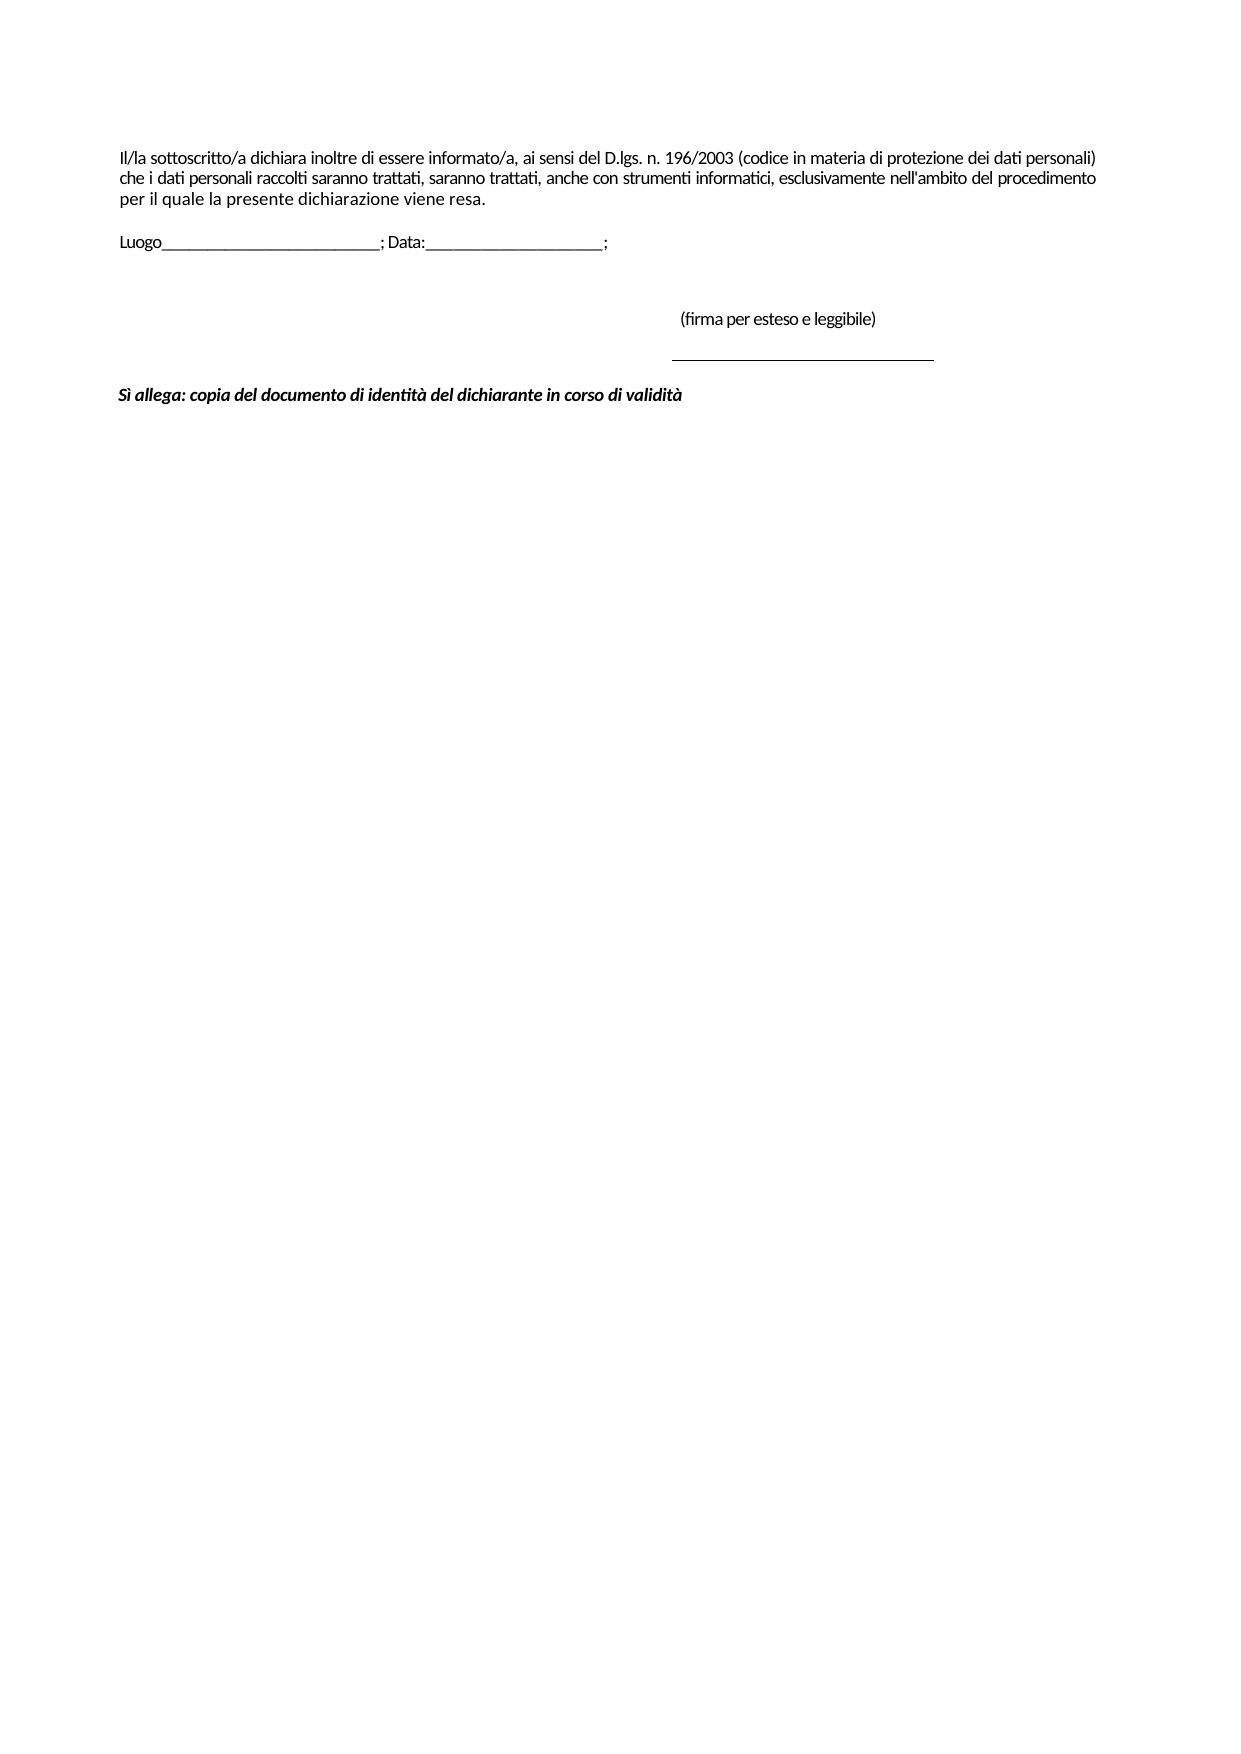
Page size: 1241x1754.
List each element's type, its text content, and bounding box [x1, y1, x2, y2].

text Luogo ; Data: ; [119, 230, 1122, 253]
text (firma per esteso e leggibile) [118, 292, 1152, 333]
text Il/la sottoscritto/a dichiara inoltre di essere informato/a, ai sensi del D.lgs. n. 196/2003 (codice in materia di protezione dei dati personali) che i dati personali raccolti saranno trattati, saranno trattati, anche con strumenti informatici, esclusivamente nell'ambito del procedimento per il quale la presente dichiarazione viene resa. [119, 148, 1096, 209]
text Sì allega: copia del documento di identità del dichiarante in corso di validità [118, 368, 859, 410]
